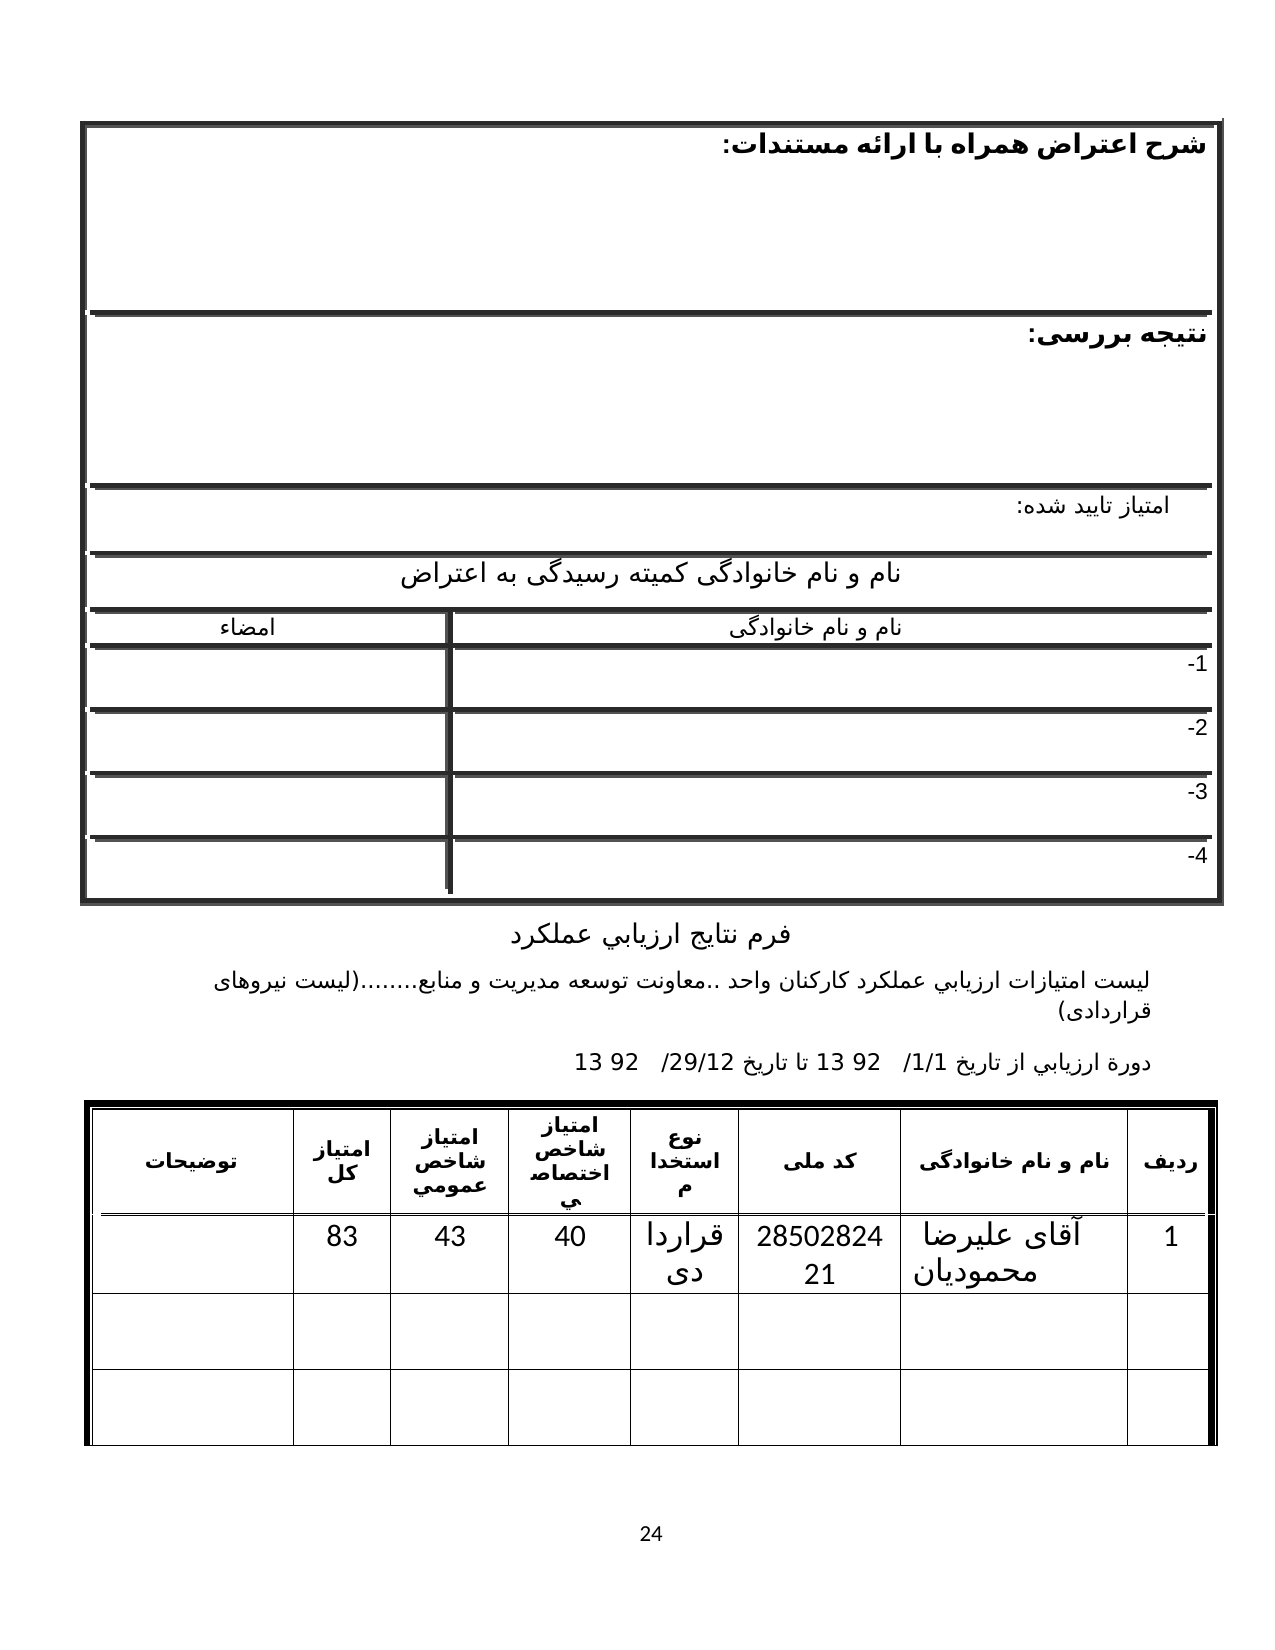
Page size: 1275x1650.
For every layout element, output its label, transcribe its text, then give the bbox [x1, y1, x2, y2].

table_cell شرح اعتراض همراه با ارائه مستندات: [87, 128, 1214, 308]
table_cell [391, 1370, 508, 1445]
table_cell 43 [391, 1216, 508, 1292]
table_cell [93, 1370, 293, 1445]
table_cell آقای علیرضا محمودیان [901, 1216, 1127, 1292]
table_cell [631, 1294, 738, 1369]
table_cell [739, 1370, 900, 1445]
table_cell 1 [1128, 1213, 1213, 1292]
table_cell [391, 1294, 508, 1369]
table_cell امضاء [85, 605, 445, 641]
table_cell [294, 1370, 390, 1445]
table_cell نتیجه بررسی: [85, 308, 1217, 481]
table_cell [509, 1294, 630, 1369]
table_header امتياز شاخص عمومي [391, 1110, 508, 1213]
table_cell 4- [450, 832, 1217, 896]
table_cell [739, 1294, 900, 1369]
table_cell [1128, 1370, 1208, 1445]
table_header کد ملی [739, 1110, 900, 1213]
table_cell [85, 705, 445, 768]
table_cell 2850282421 [739, 1216, 900, 1292]
table_cell [631, 1370, 738, 1445]
text ليست امتيازات ارزيابي عملكرد كاركنان واحد ..معاونت توسعه مدیریت و منابع........(لیست نیروهای قراردادی) [150, 967, 1152, 1024]
table_cell نام و نام خانوادگی [455, 605, 1217, 641]
table_cell [901, 1370, 1127, 1445]
table_cell قراردادی [631, 1216, 738, 1292]
table_cell [93, 1294, 293, 1369]
text فرم نتايج ارزيابي عملکرد [150, 918, 1152, 949]
table_header نوع استخدام [631, 1110, 738, 1213]
table_header نام و نام خانوادگی [901, 1110, 1127, 1213]
table_cell [85, 641, 445, 704]
table_cell نام و نام خانوادگی کمیته رسیدگی به اعتراض [85, 548, 1217, 604]
table_header امتياز كل [294, 1110, 390, 1213]
table_header توضیحات [93, 1110, 293, 1213]
table_cell [1128, 1294, 1208, 1369]
table_cell [901, 1294, 1127, 1369]
table_header رديف [1128, 1110, 1208, 1213]
table_cell [509, 1370, 630, 1445]
table_header امتياز شاخص اختصاصي [509, 1110, 630, 1213]
table_cell 2- [455, 705, 1217, 768]
table_cell [90, 1213, 293, 1292]
table_cell 40 [509, 1216, 630, 1292]
table_cell 3- [455, 768, 1217, 832]
table_cell امتیاز تایید شده: [85, 481, 1217, 548]
table_cell [294, 1294, 390, 1369]
table_cell [85, 832, 450, 896]
text دورة ارزيابي از تاريخ 1/1/ 92 13 تا تاريخ 29/12/ 92 13 [150, 1049, 1152, 1076]
table_cell [85, 768, 445, 832]
table_cell 1- [455, 641, 1217, 704]
table_cell 83 [294, 1216, 390, 1292]
